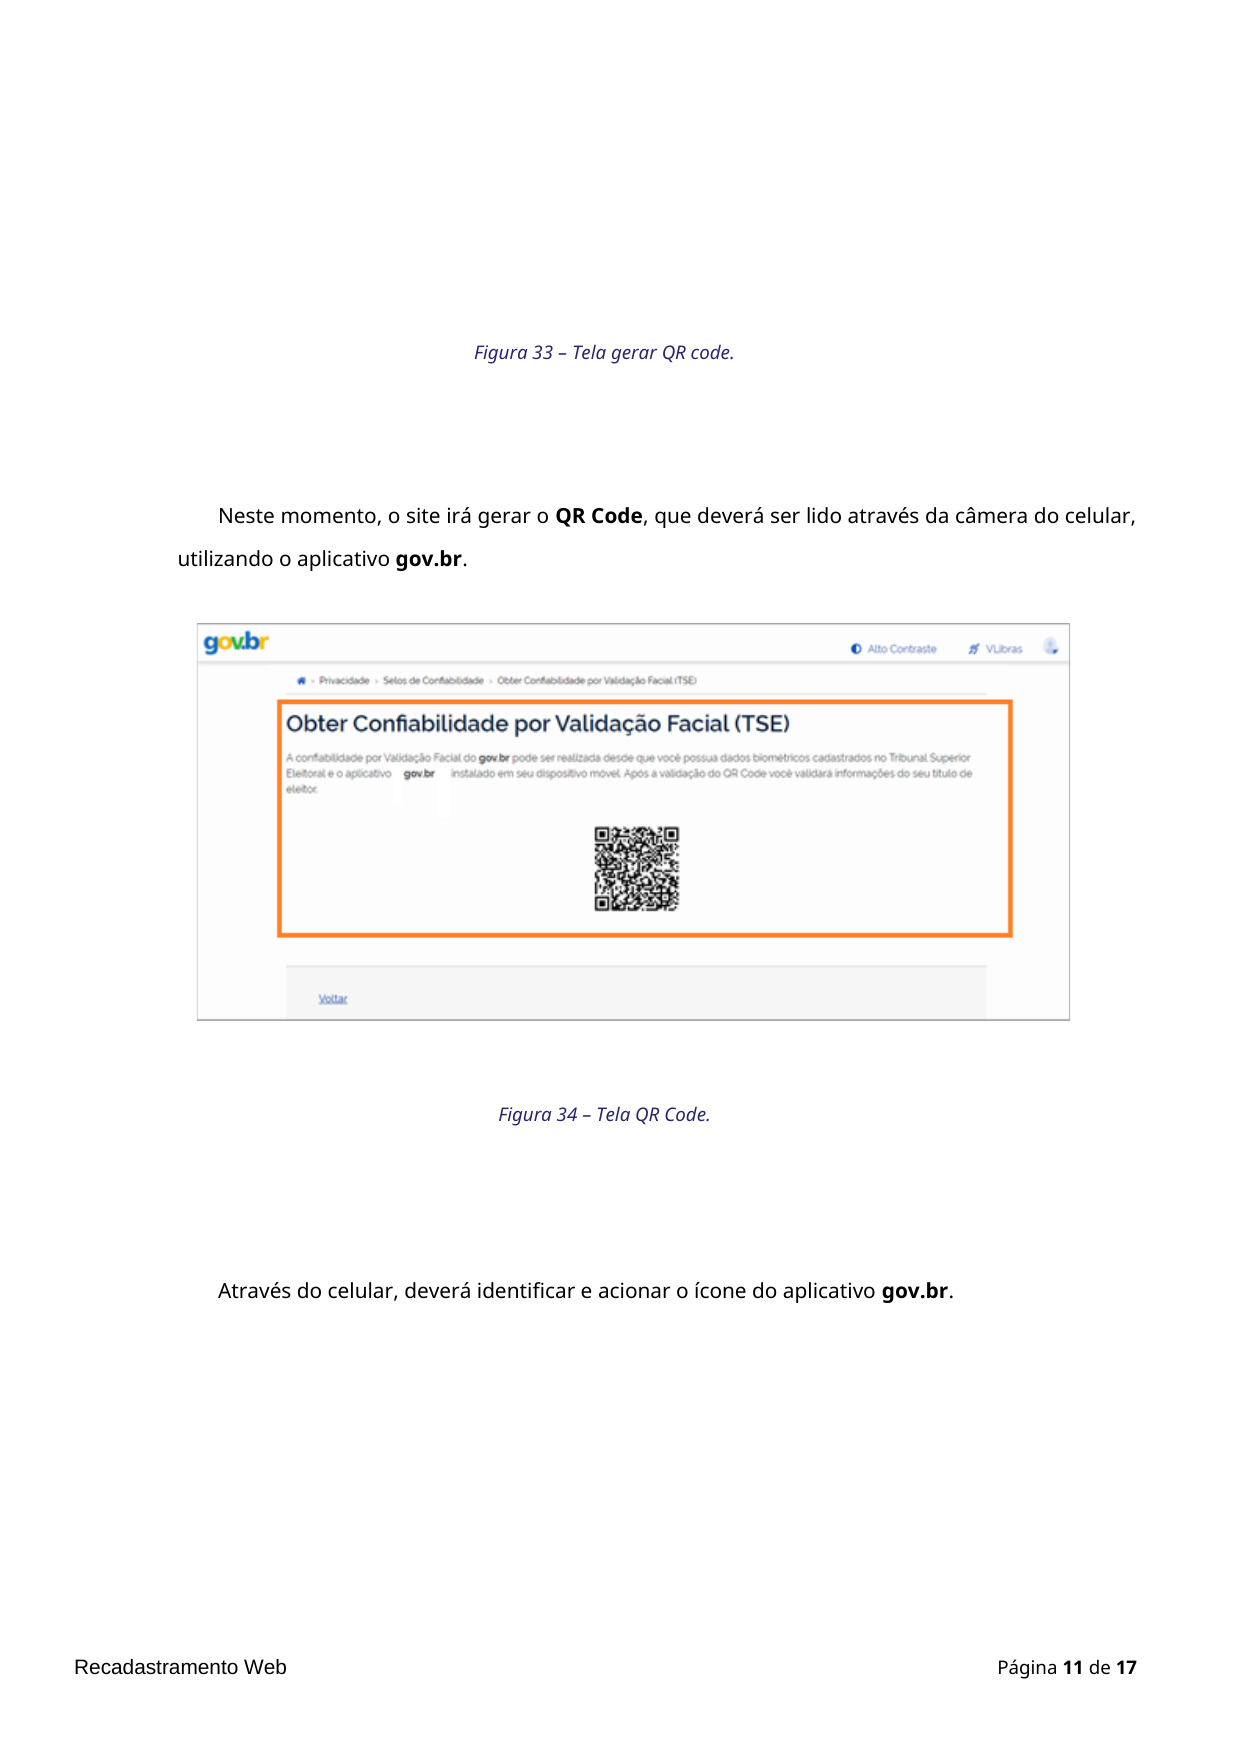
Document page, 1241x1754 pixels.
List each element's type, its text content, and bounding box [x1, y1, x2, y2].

picture [196, 623, 1071, 1021]
text Neste momento, o site irá gerar o QR Code, que deverá ser lido através da câmera do celular, utilizando o aplicativo gov.br. [177, 502, 1137, 573]
text Através do celular, deverá identificar e acionar o ícone do aplicativo gov.br. [177, 1276, 1137, 1304]
text Figura 34 – Tela QR Code. [74, 1101, 1137, 1127]
text Figura 33 – Tela gerar QR code. [74, 339, 1137, 364]
